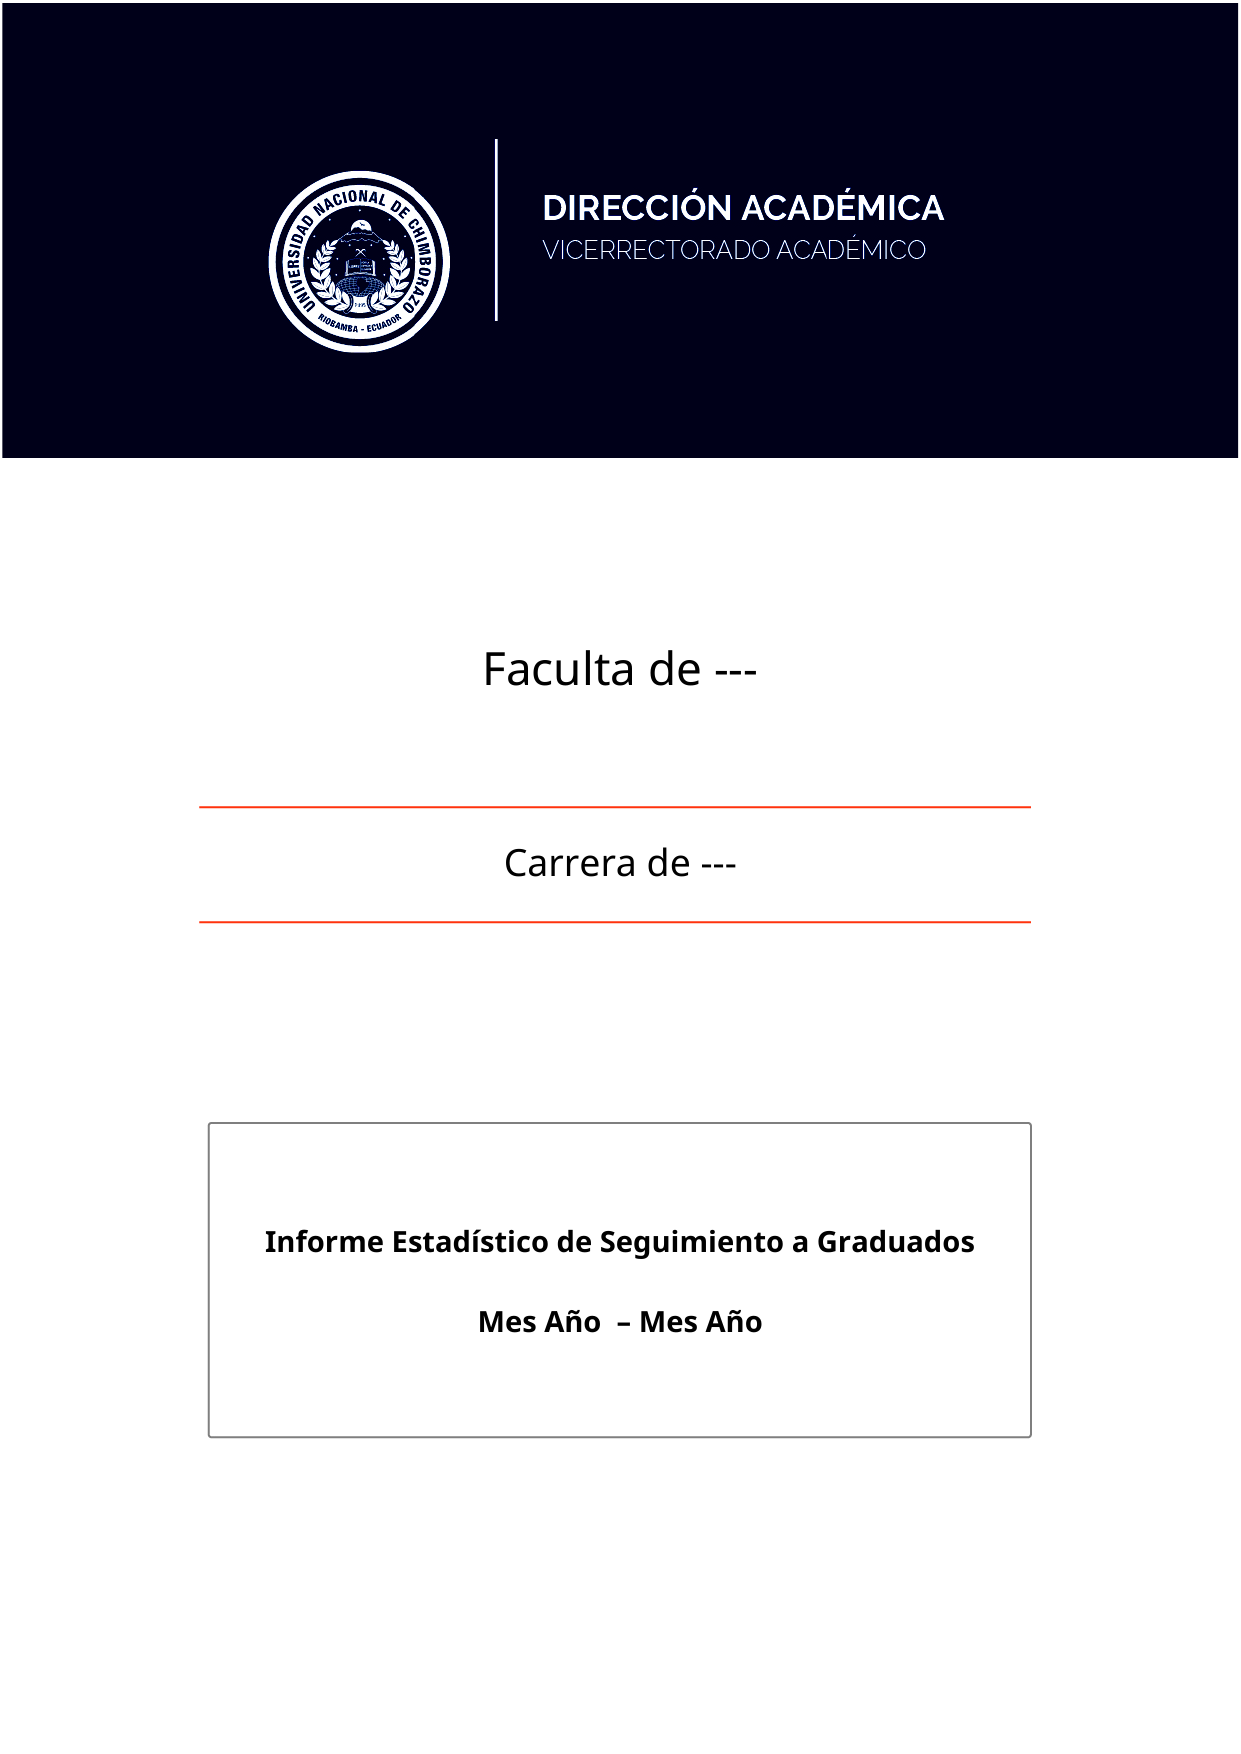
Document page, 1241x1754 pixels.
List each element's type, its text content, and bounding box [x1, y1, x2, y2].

picture [2, 3, 1239, 1752]
table_header Faculta de --- [177, 532, 1063, 803]
table_cell Carrera de --- [177, 803, 1063, 920]
table_cell Informe Estadístico de Seguimiento a Graduados Mes Año – Mes Año [177, 1127, 1063, 1436]
table_cell [177, 920, 1063, 1127]
